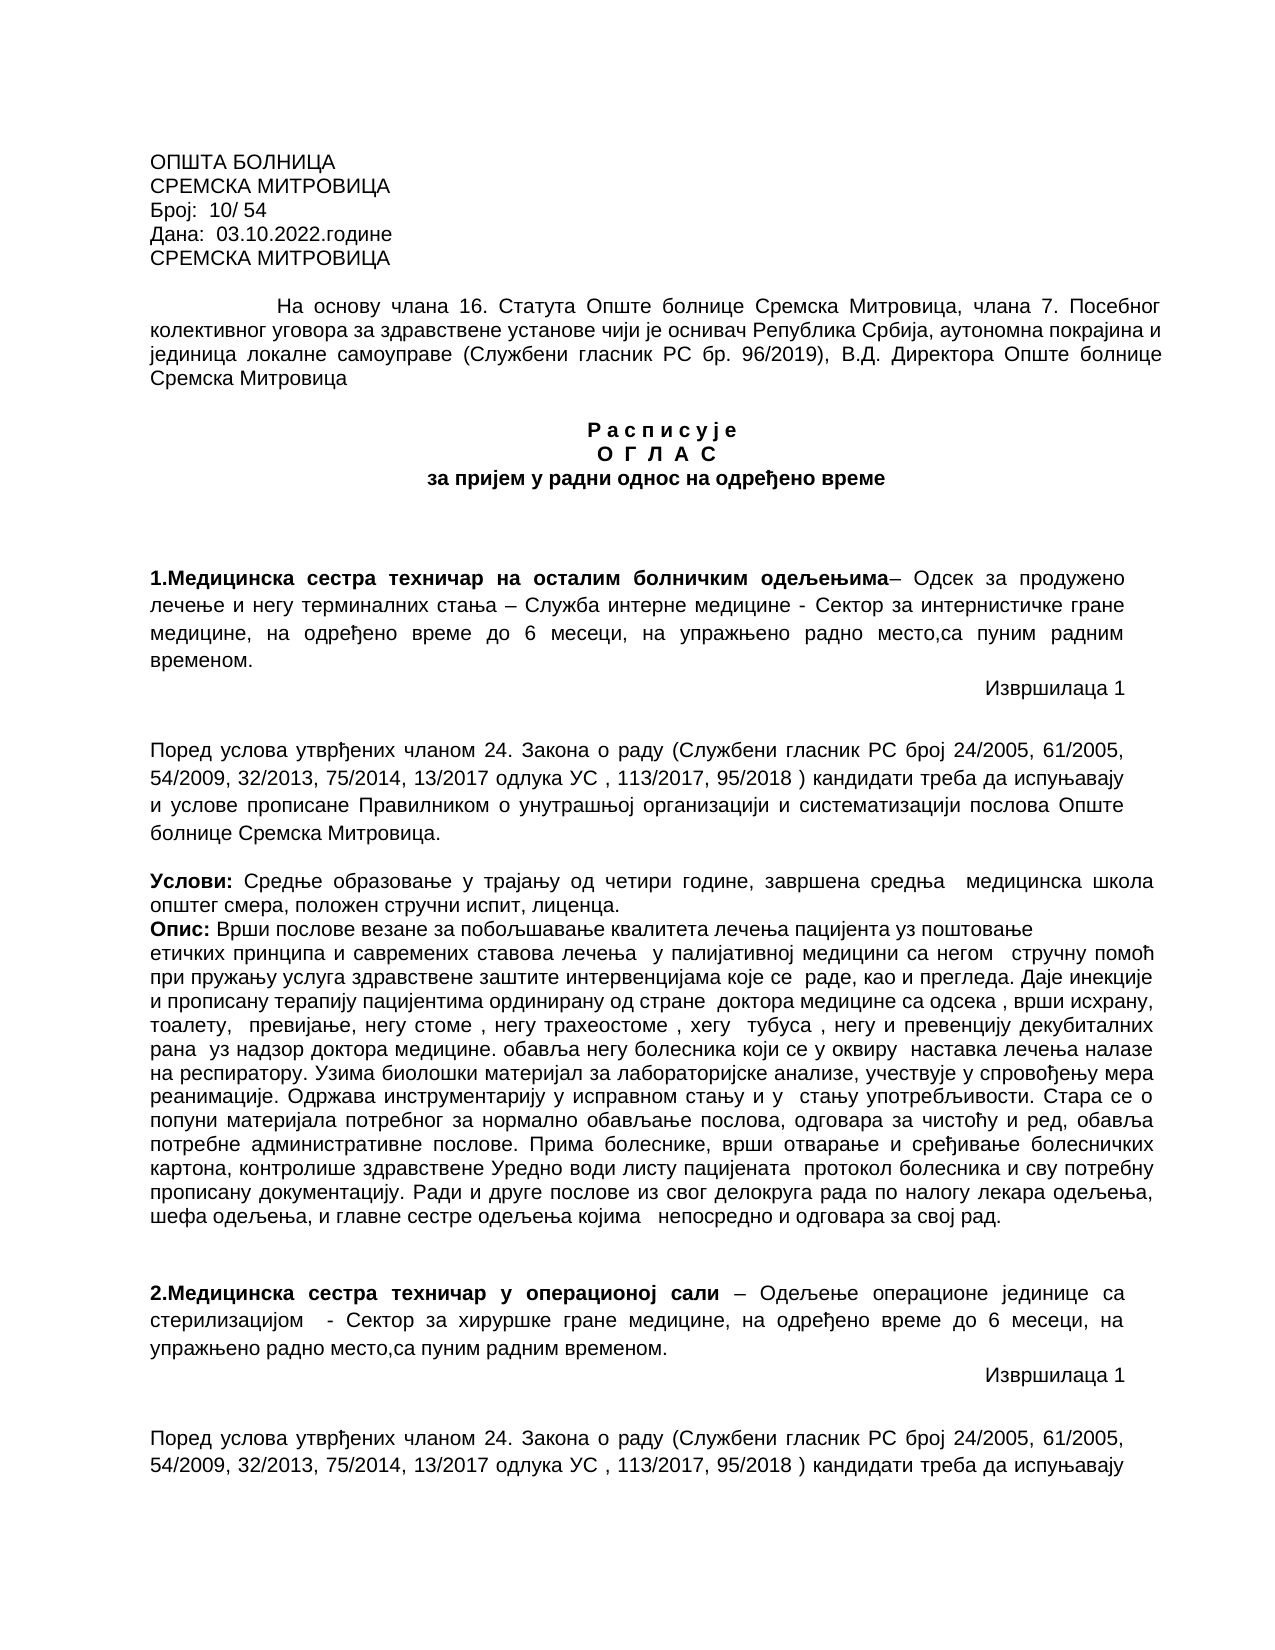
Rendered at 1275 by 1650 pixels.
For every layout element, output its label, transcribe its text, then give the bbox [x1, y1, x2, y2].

text за пријем у радни однос на одређено време [150, 466, 1162, 490]
list 1.Медицинска сестра техничар на осталим болничким одељењима– Одсек за продужено лечење и негу терминалних стања – Служба интерне медицине - Сектор за интернистичке гране медицине, на одређено време до 6 месеци, на упражњено радно место,са пуним радним временом. [150, 566, 1125, 672]
text Дана: 03.10.2022.године [150, 222, 1162, 246]
list Извршилацa 1 [150, 1363, 1125, 1387]
text ОПШТА БОЛНИЦА [150, 150, 1162, 174]
text СРЕМСКА МИТРОВИЦА [150, 246, 1162, 270]
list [150, 1426, 1125, 1477]
list 2.Медицинска сестра техничар у операционој сали – Одељење операционе јединице са стерилизацијом - Сектор за хируршке гране медицине, на одређено време до 6 месеци, на упражњено радно место,са пуним радним временом. [150, 1281, 1125, 1360]
text СРЕМСКА МИТРОВИЦА [150, 174, 1162, 198]
list Извршилацa 1 [150, 676, 1125, 699]
text етичких принципа и савремених ставова лечења у палијативној медицини са негом стручну помоћ при пружању услуга здравствене заштите интервенцијама које се раде, као и прегледа. Даје инекције и прописану терапију пацијентима ординирану од стране доктора медицине са одсека , врши исхрану, тоалету, превијање, негу стоме , негу трахеостоме , хегу тубуса , негу и превенцију декубиталних рана уз надзор доктора медицине. обавља негу болесника који се у оквиру наставка лечења налазе на респиратору. Узима биолошки материјал за лабораторијске анализе, учествује у спровођењу мера реанимације. Одржава инструментарију у исправном стању и у стању употребљивости. Стара се о попуни материјала потребног за нормално обављање послова, одговара за чистоћу и ред, обавља потребне административне послове. Прима болеснике, врши отварање и сређивање болесничких картона, контролише здравствене Уредно води листу пацијената протокол болесника и сву потребну прописану документацију. Ради и друге послове из свог делокруга рада по налогу лекара одељења, шефа одељења, и главне сестре одељења којима непосредно и одговара за свој рад. [150, 941, 1155, 1228]
text О Г Л А С [150, 442, 1162, 466]
text Р а с п и с у ј е [150, 418, 1162, 442]
text На основу члана 16. Статута Опште болнице Сремска Митровица, члана 7. Посебног колективног уговора за здравствене установе чији је оснивач Република Србија, аутономна покрајина и јединица локалне самоуправе (Службени гласник РС бр. 96/2019), В.Д. Директора Опште болнице Сремска Митровица [150, 294, 1162, 389]
text Број: 10/ 54 [150, 198, 1162, 222]
text Опис: Врши послове везане за побољшавање квалитета лечења пацијента уз поштовање [150, 917, 1155, 941]
text Услови: Средње образовање у трајању од четири године, завршена средња медицинска школа општег смера, положен стручни испит, лиценца. [150, 869, 1155, 917]
